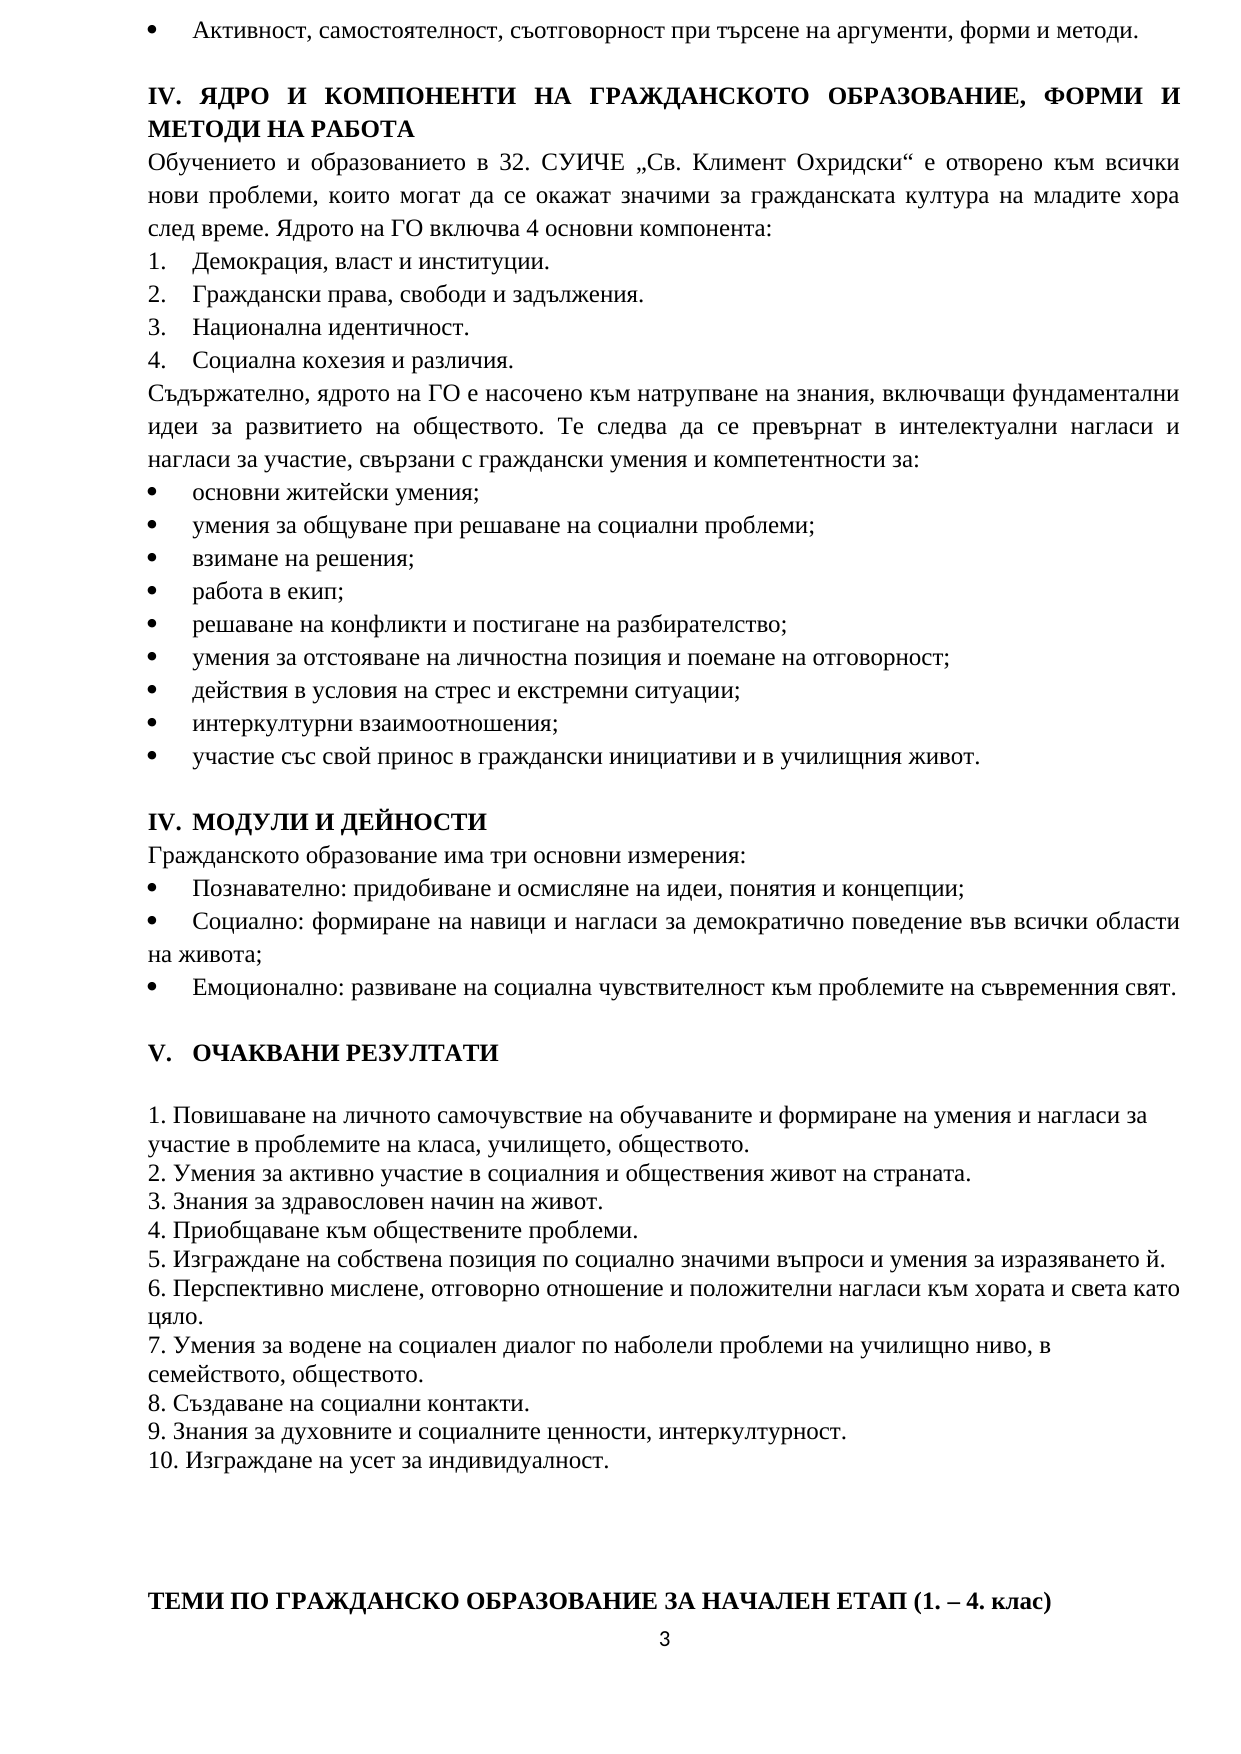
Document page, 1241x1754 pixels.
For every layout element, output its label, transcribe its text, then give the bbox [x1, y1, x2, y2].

text 8. Създаване на социални контакти. [148, 1388, 1181, 1416]
list действия в условия на стрес и екстремни ситуации; [148, 675, 1181, 704]
list МОДУЛИ И ДЕЙНОСТИ [148, 807, 1181, 836]
list работа в екип; [148, 576, 1181, 605]
text 7. Умения за водене на социален диалог по наболели проблеми на училищно ниво, в семейството, обществото. [148, 1330, 1181, 1388]
text 9. Знания за духовните и социалните ценности, интеркултурност. [148, 1416, 1181, 1445]
list участие със свой принос в граждански инициативи и в училищния живот. [148, 741, 1181, 770]
list Социално: формиране на навици и нагласи за демократично поведение във всички области на живота; [148, 906, 1181, 968]
text 1. Повишаване на личното самочувствие на обучаваните и формиране на умения и нагласи за участие в проблемите на класа, училището, обществото. [148, 1100, 1181, 1158]
list Национална идентичност. [148, 312, 1181, 341]
list ОЧАКВАНИ РЕЗУЛТАТИ [148, 1038, 1181, 1067]
list Активност, самостоятелност, съотговорност при търсене на аргументи, форми и методи. [148, 15, 1181, 43]
list Граждански права, свободи и задължения. [148, 279, 1181, 308]
text ІV. ЯДРО И КОМПОНЕНТИ НА ГРАЖДАНСКОТО ОБРАЗОВАНИЕ, ФОРМИ И МЕТОДИ НА РАБОТА [148, 81, 1181, 143]
list Демокрация, власт и институции. [148, 246, 1181, 275]
text 5. Изграждане на собствена позиция по социално значими въпроси и умения за изразяването й. [148, 1244, 1181, 1273]
list интеркултурни взаимоотношения; [148, 708, 1181, 737]
list умения за общуване при решаване на социални проблеми; [148, 510, 1181, 539]
list умения за отстояване на личностна позиция и поемане на отговорност; [148, 642, 1181, 671]
text Обучението и образованието в 32. СУИЧЕ „Св. Климент Охридски“ е отворено към всички нови проблеми, които могат да се окажат значими за гражданската култура на младите хора след време. Ядрото на ГО включва 4 основни компонента: [148, 147, 1181, 242]
text Съдържателно, ядрото на ГО е насочено към натрупване на знания, включващи фундаментални идеи за развитието на обществото. Те следва да се превърнат в интелектуални нагласи и нагласи за участие, свързани с граждански умения и компетентности за: [148, 378, 1181, 473]
text 2. Умения за активно участие в социалния и обществения живот на страната. [148, 1158, 1181, 1186]
text 6. Перспективно мислене, отговорно отношение и положителни нагласи към хората и света като цяло. [148, 1273, 1181, 1330]
text Гражданското образование има три основни измерения: [148, 840, 1181, 869]
list Социална кохезия и различия. [148, 345, 1181, 374]
list 10. Изграждане на усет за индивидуалност. [148, 1445, 1181, 1474]
text 3. Знания за здравословен начин на живот. [148, 1186, 1181, 1215]
list Познавателно: придобиване и осмисляне на идеи, понятия и концепции; [148, 873, 1181, 902]
list взимане на решения; [148, 543, 1181, 572]
text 4. Приобщаване към обществените проблеми. [148, 1215, 1181, 1244]
list Емоционално: развиване на социална чувствителност към проблемите на съвременния свят. [148, 972, 1181, 1001]
list решаване на конфликти и постигане на разбирателство; [148, 609, 1181, 638]
text ТЕМИ ПО ГРАЖДАНСКО ОБРАЗОВАНИЕ ЗА НАЧАЛЕН ЕТАП (1. – 4. клас) [148, 1586, 1181, 1615]
list основни житейски умения; [148, 477, 1181, 506]
